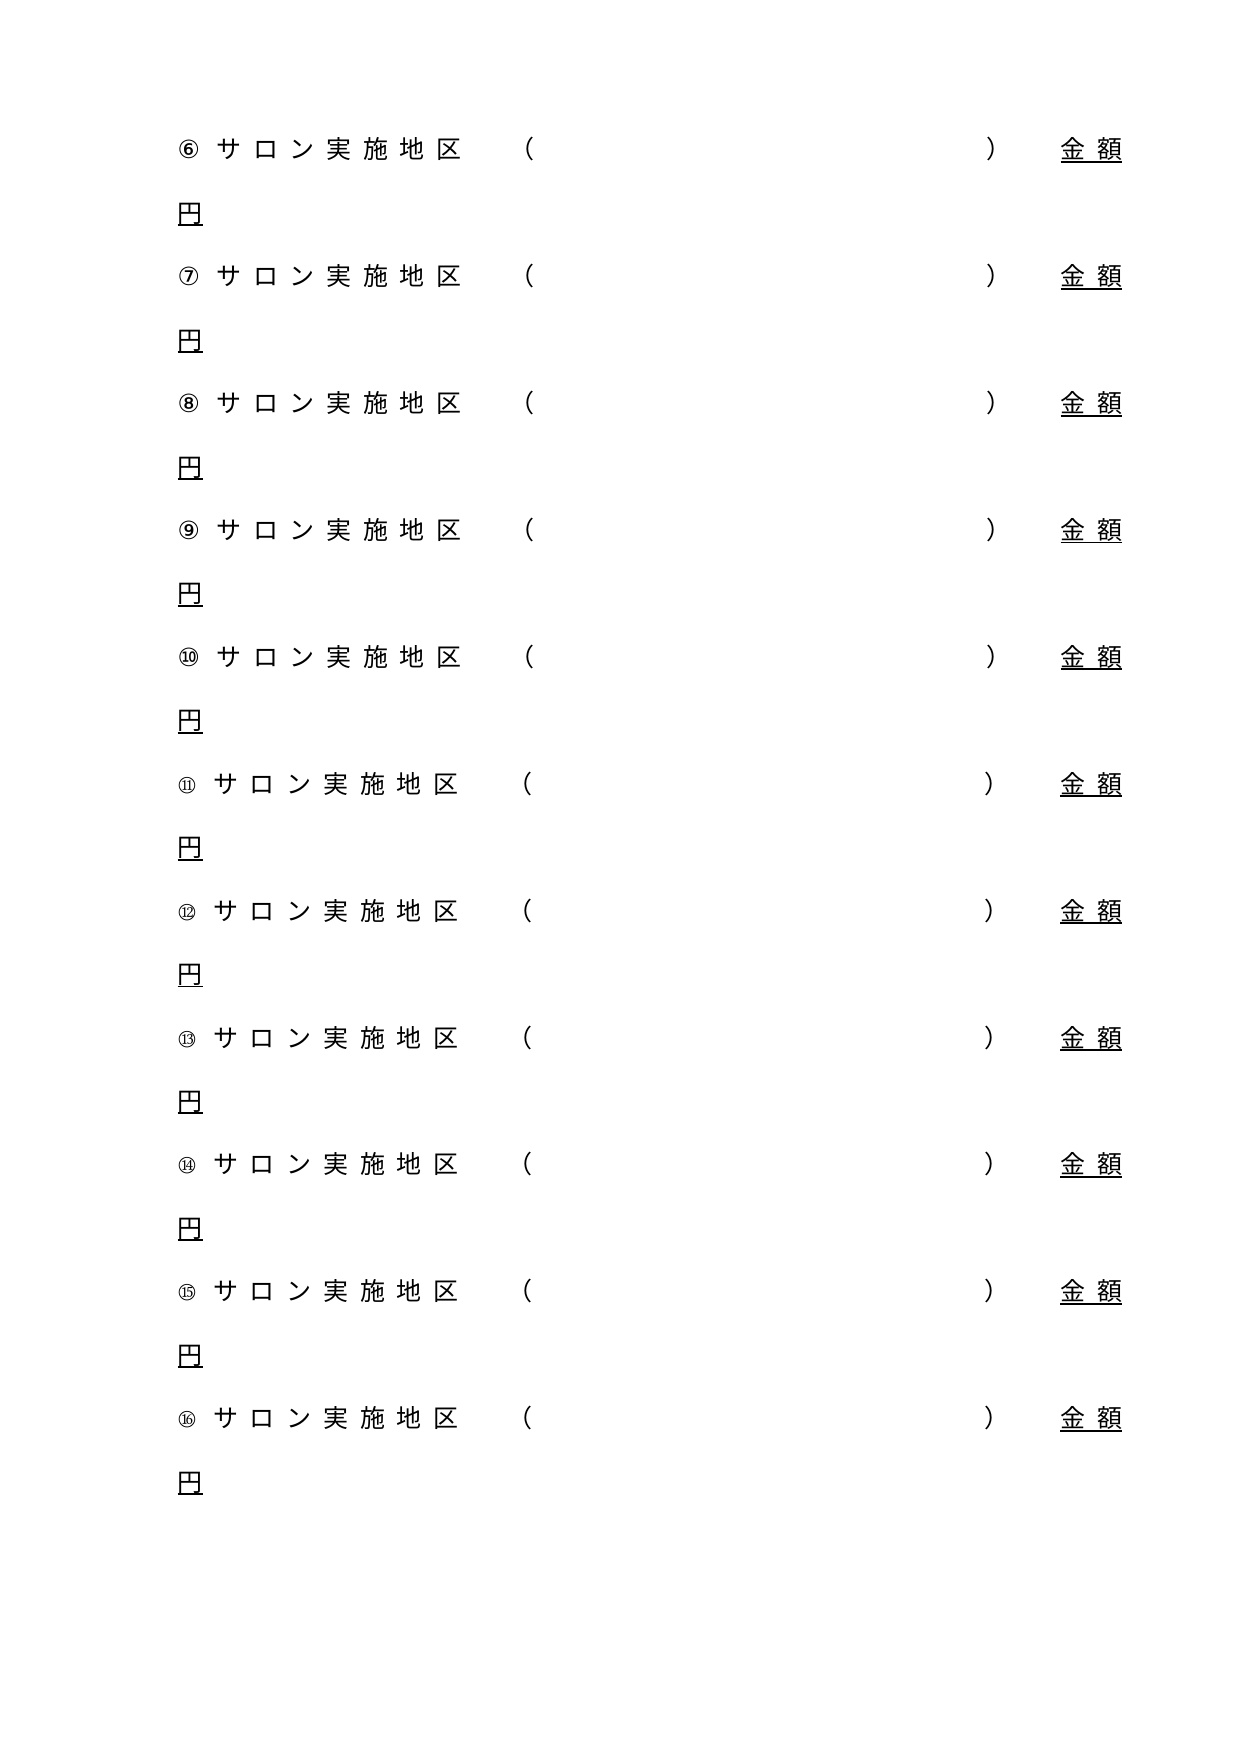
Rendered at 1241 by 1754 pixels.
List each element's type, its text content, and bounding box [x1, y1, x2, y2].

text ⑧サロン実施地区 （ ） 金額 円 [177, 384, 1122, 483]
text ⑮サロン実施地区 （ ） 金額 円 [177, 1272, 1122, 1371]
text ⑩サロン実施地区 （ ） 金額 円 [177, 637, 1122, 737]
text ⑭サロン実施地区 （ ） 金額 円 [177, 1145, 1122, 1244]
text ⑨サロン実施地区 （ ） 金額 円 [177, 511, 1122, 610]
text ⑫サロン実施地区 （ ） 金額 円 [177, 891, 1122, 991]
text ⑪サロン実施地区 （ ） 金額 円 [177, 764, 1122, 864]
text ⑯サロン実施地区 （ ） 金額 円 [177, 1399, 1122, 1498]
text ⑥サロン実施地区 （ ） 金額 円 [177, 130, 1122, 229]
text ⑦サロン実施地区 （ ） 金額 円 [177, 257, 1122, 356]
text ⑬サロン実施地区 （ ） 金額 円 [177, 1018, 1122, 1118]
